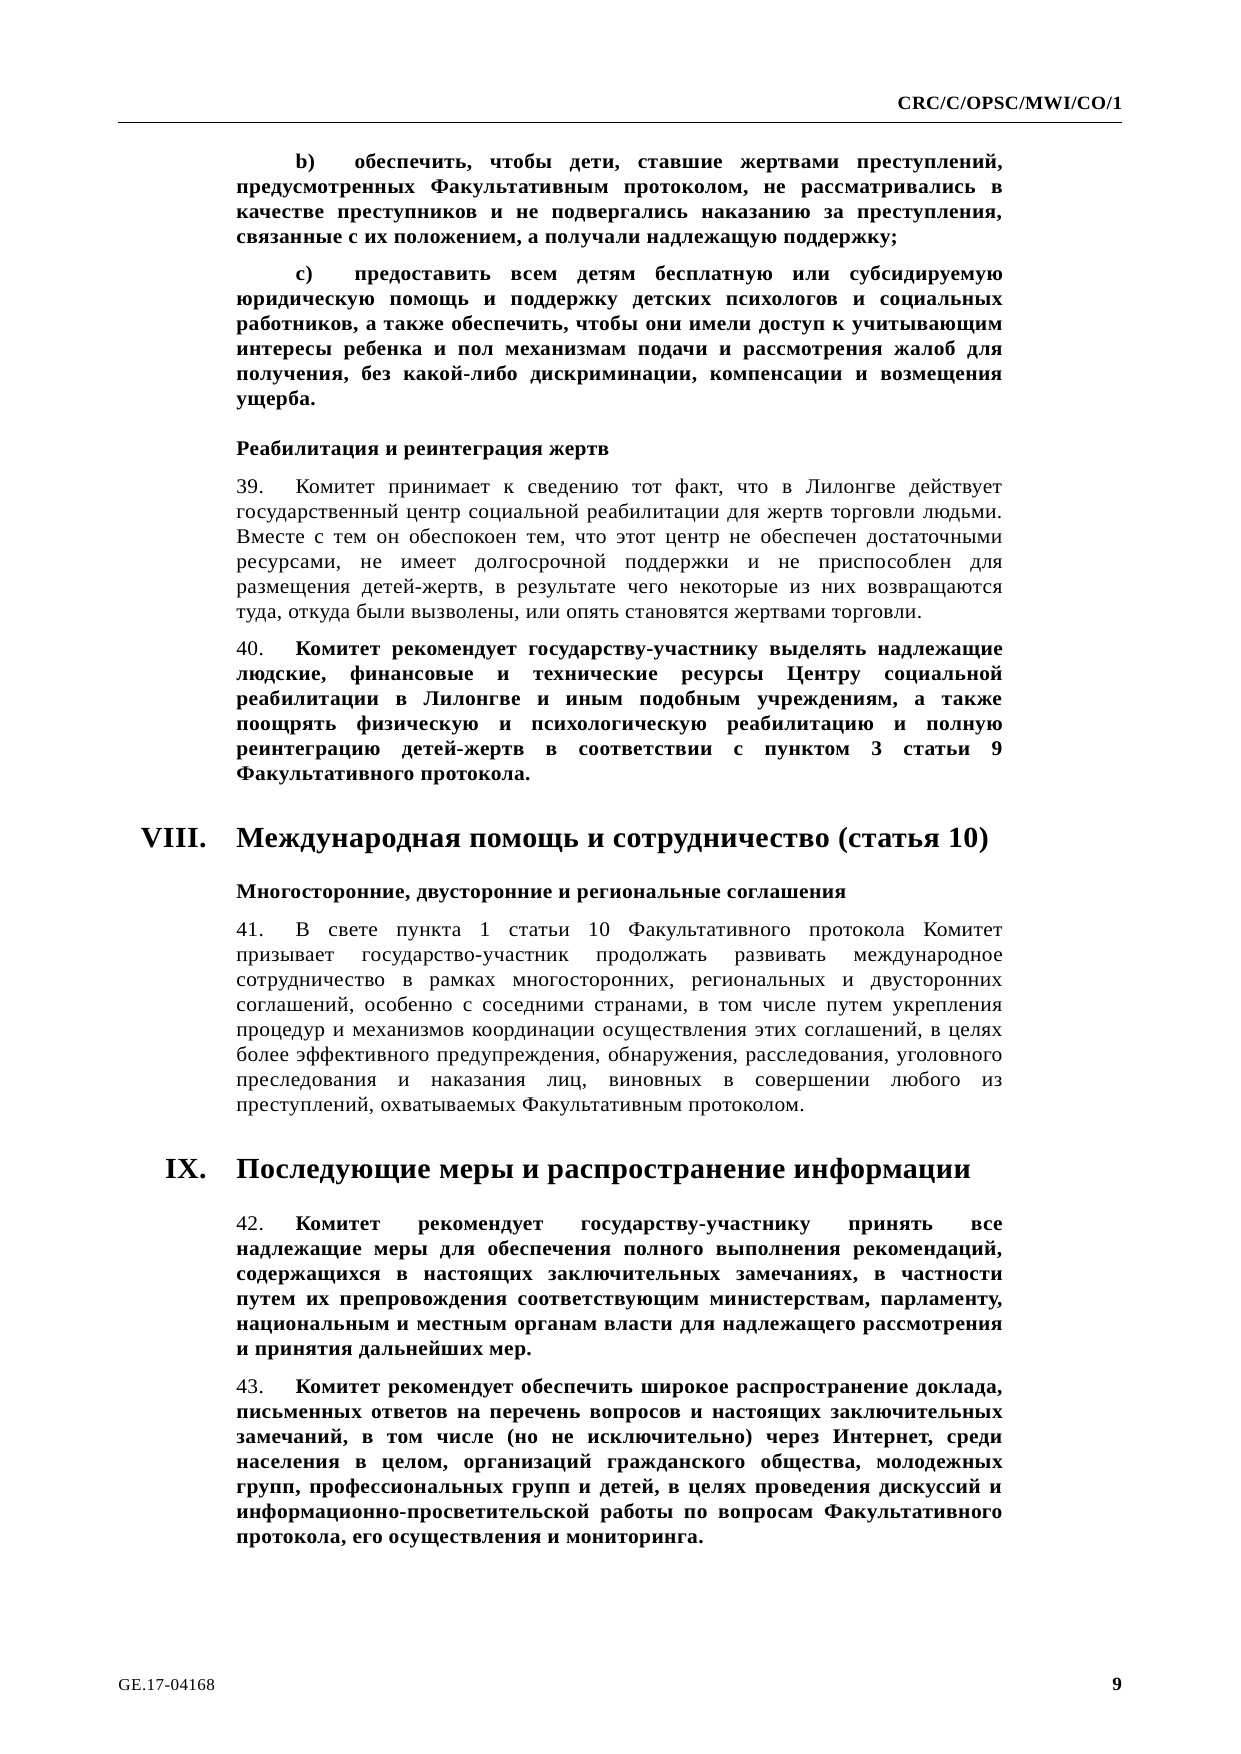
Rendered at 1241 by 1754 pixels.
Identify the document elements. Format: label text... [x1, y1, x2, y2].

text 40. Комитет рекомендует государству-участнику выделять надлежащие людские, финансовые и технические ресурсы Центру социальной реабилитации в Лилонгве и иным подобным учреждениям, а также поощрять физическую и психологическую реабилитацию и полную реинтеграцию детей-жертв в соответствии с пунктом 3 статьи 9 Факультативного протокола. [236, 635, 1004, 785]
text c) предоставить всем детям бесплатную или субсидируемую юридическую помощь и поддержку детских психологов и социальных работников, а также обеспечить, чтобы они имели доступ к учитывающим интересы ребенка и пол механизмам подачи и рассмотрения жалоб для получения, без какой-либо дискриминации, компенсации и возмещения ущерба. [236, 260, 1004, 410]
text 42. Комитет рекомендует государству-участнику принять все надлежащие меры для обеспечения полного выполнения рекомендаций, содержащихся в настоящих заключительных замечаниях, в частности путем их препровождения соответствующим министерствам, парламенту, национальным и местным органам власти для надлежащего рассмотрения и принятия дальнейших мер. [236, 1210, 1004, 1360]
text 43. Комитет рекомендует обеспечить широкое распространение доклада, письменных ответов на перечень вопросов и настоящих заключительных замечаний, в том числе (но не исключительно) через Интернет, среди населения в целом, организаций гражданского общества, молодежных групп, профессиональных групп и детей, в целях проведения дискуссий и информационно-просветительской работы по вопросам Факультативного протокола, его осуществления и мониторинга. [236, 1373, 1004, 1548]
text IX. Последующие меры и распространение информации [118, 1154, 1004, 1185]
text VIII. Международная помощь и сотрудничество (статья 10) [118, 823, 1004, 854]
text Многосторонние, двусторонние и региональные соглашения [118, 879, 1004, 904]
text 41. В свете пункта 1 статьи 10 Факультативного протокола Комитет призывает государство-участник продолжать развивать международное сотрудничество в рамках многосторонних, региональных и двусторонних соглашений, особенно с соседними странами, в том числе путем укрепления процедур и механизмов координации осуществления этих соглашений, в целях более эффективного предупреждения, обнаружения, расследования, уголовного преследования и наказания лиц, виновных в совершении любого из преступлений, охватываемых Факультативным протоколом. [236, 916, 1004, 1116]
text b) обеспечить, чтобы дети, ставшие жертвами преступлений, предусмотренных Факультативным протоколом, не рассматривались в качестве преступников и не подвергались наказанию за преступления, связанные с их положением, а получали надлежащую поддержку; [236, 148, 1004, 248]
text 39. Комитет принимает к сведению тот факт, что в Лилонгве действует государственный центр социальной реабилитации для жертв торговли людьми. Вместе с тем он обеспокоен тем, что этот центр не обеспечен достаточными ресурсами, не имеет долгосрочной поддержки и не приспособлен для размещения детей-жертв, в результате чего некоторые из них возвращаются туда, откуда были вызволены, или опять становятся жертвами торговли. [236, 473, 1004, 623]
text Реабилитация и реинтеграция жертв [118, 435, 1004, 460]
